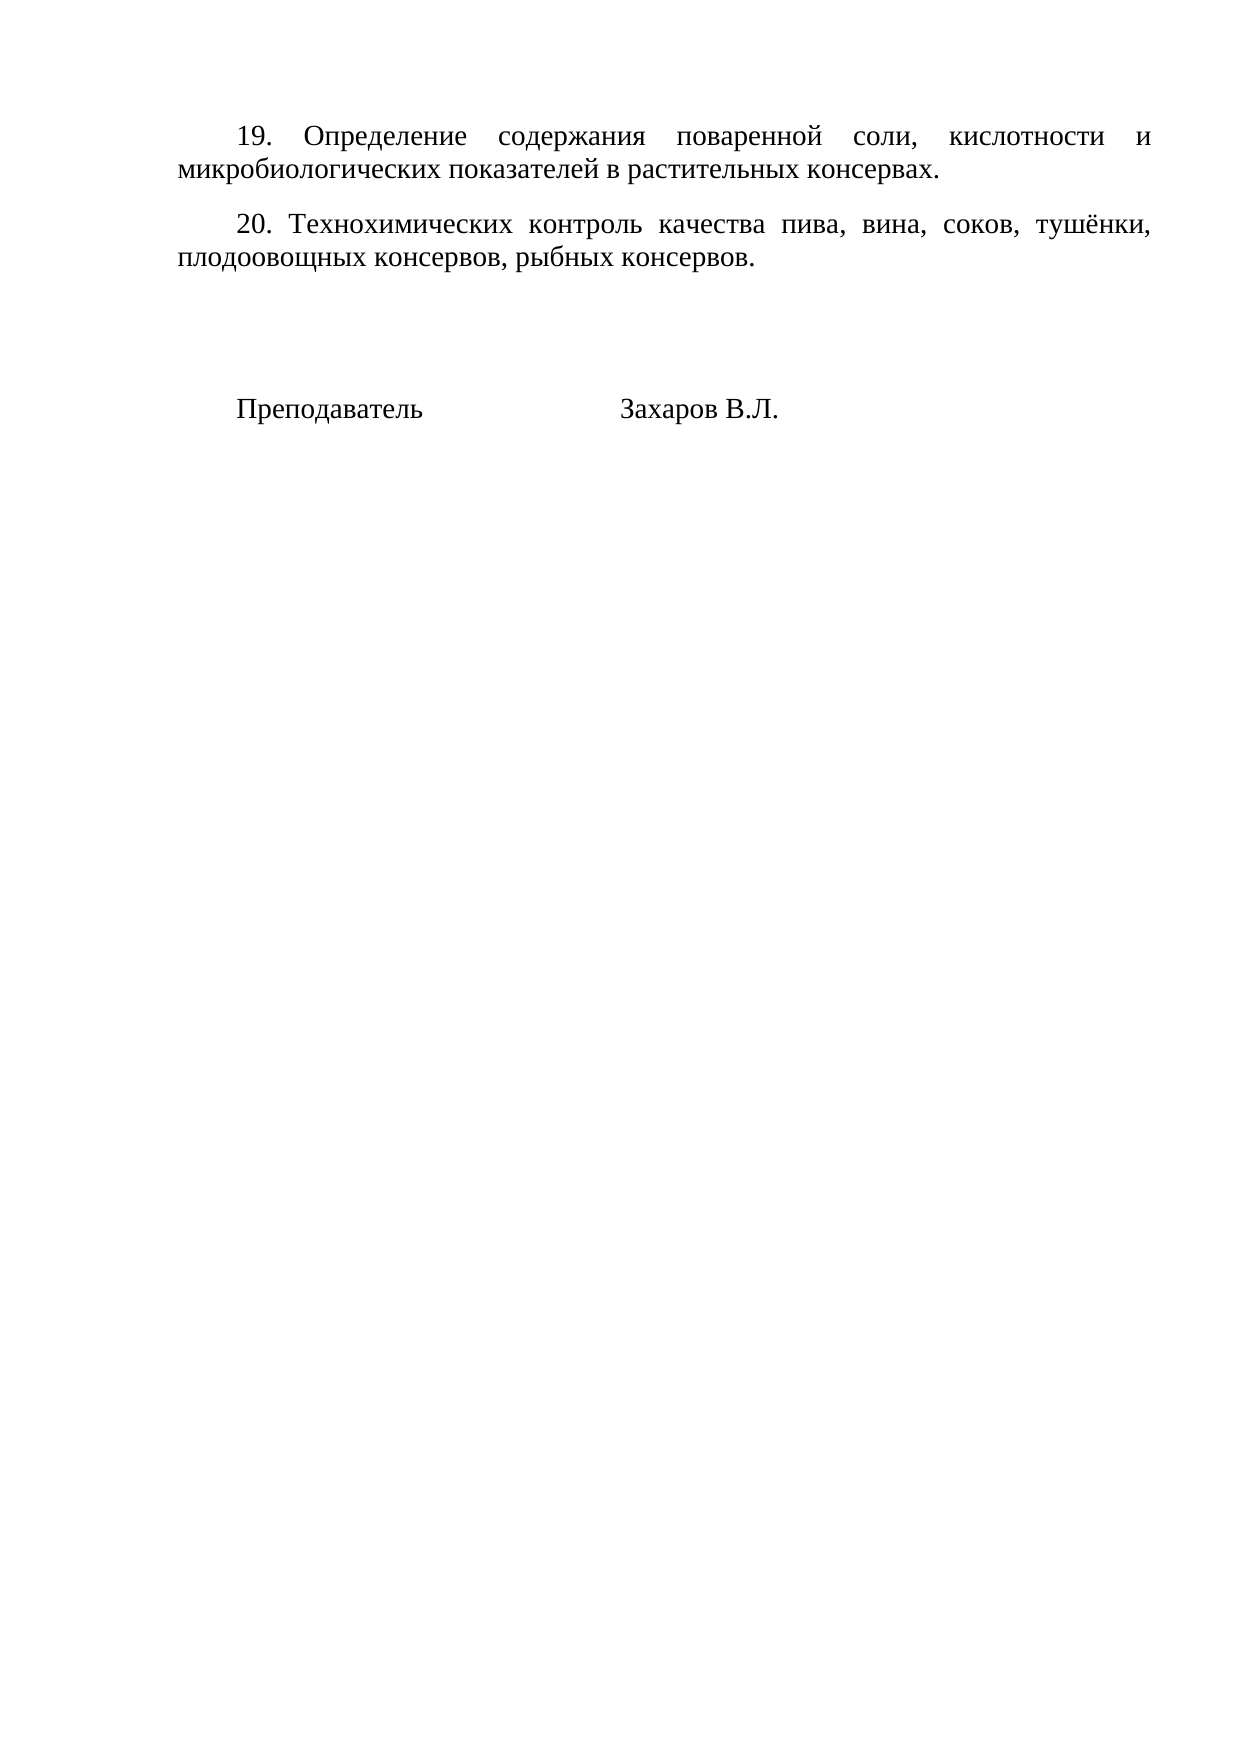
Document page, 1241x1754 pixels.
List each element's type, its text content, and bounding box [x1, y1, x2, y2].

text 19. Определение содержания поваренной соли, кислотности и микробиологических показателей в растительных консервах. [177, 118, 1152, 185]
text Преподаватель Захаров В.Л. [177, 392, 1152, 425]
text 20. Технохимических контроль качества пива, вина, соков, тушёнки, плодоовощных консервов, рыбных консервов. [177, 206, 1152, 273]
